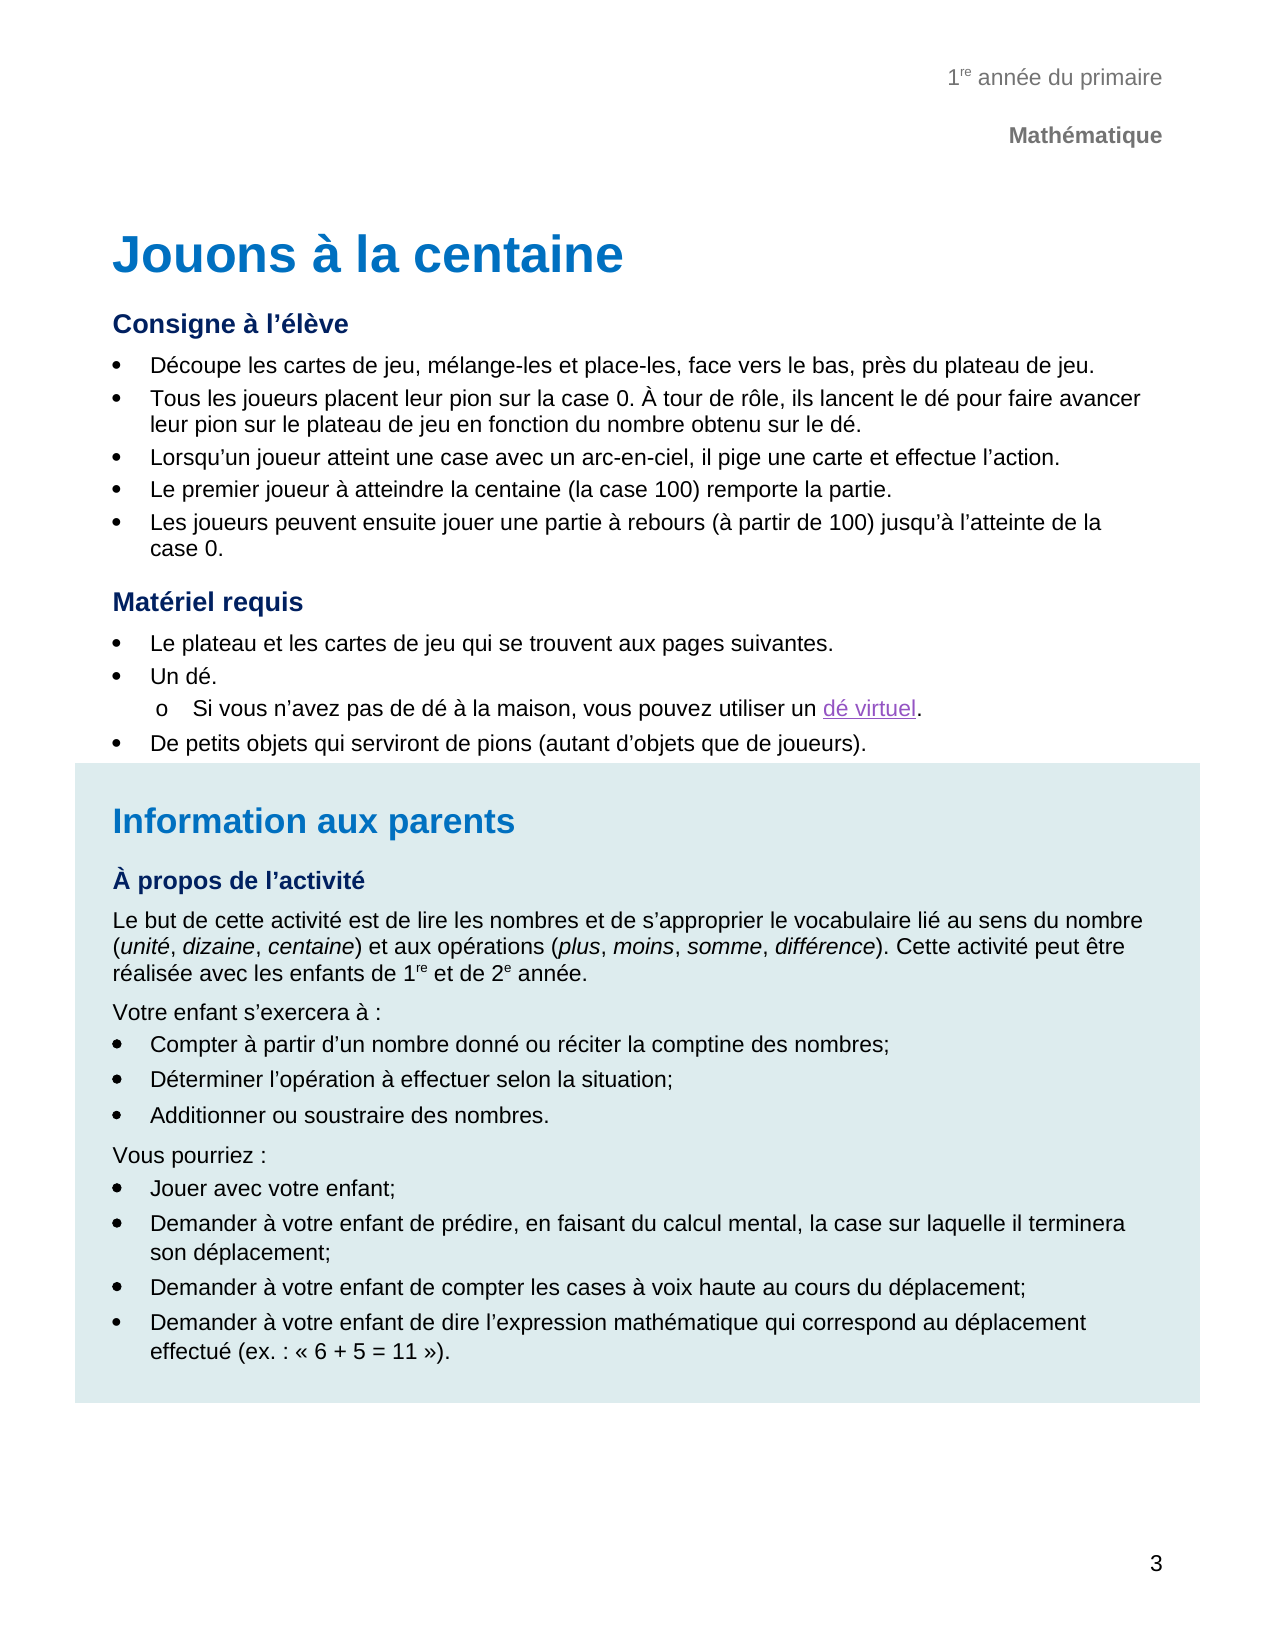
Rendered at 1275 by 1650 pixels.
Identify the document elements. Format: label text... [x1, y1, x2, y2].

text Si vous n’avez pas de dé à la maison, vous pouvez utiliser un dé virtuel. [155, 695, 1162, 724]
text Mathématique [112, 122, 1162, 148]
text Lorsqu’un joueur atteint une case avec un arc-en-ciel, il pige une carte et effectue l’action. [112, 443, 1162, 470]
text Un dé. [112, 663, 1162, 689]
text Le premier joueur à atteindre la centaine (la case 100) remporte la partie. [112, 476, 1162, 502]
table_header Information aux parents À propos de l’activité Le but de cette activité est de lire les nombres et de s’approprier le vocabulaire lié au sens du nombre (unité, dizaine, centaine) et aux opérations (plus, moins, somme, différence). Cette activité peut être réalisée avec les enfants de 1re et de 2e année. Votre enfant s’exercera à : Compter à partir d’un nombre donné ou réciter la comptine des nombres; Déterminer l’opération à effectuer selon la situation; Additionner ou soustraire des nombres. Vous pourriez : Jouer avec votre enfant; Demander à votre enfant de prédire, en faisant du calcul mental, la case sur laquelle il terminera son déplacement; Demander à votre enfant de compter les cases à voix haute au cours du déplacement; Demander à votre enfant de dire l’expression mathématique qui correspond au déplacement effectué (ex. : « 6 + 5 = 11 »). [75, 763, 1200, 1403]
text Découpe les cartes de jeu, mélange-les et place-les, face vers le bas, près du plateau de jeu. [112, 352, 1162, 378]
text Les joueurs peuvent ensuite jouer une partie à rebours (à partir de 100) jusqu’à l’atteinte de la case 0. [112, 509, 1162, 561]
text Tous les joueurs placent leur pion sur la case 0. À tour de rôle, ils lancent le dé pour faire avancer leur pion sur le plateau de jeu en fonction du nombre obtenu sur le dé. [112, 384, 1162, 437]
text De petits objets qui serviront de pions (autant d’objets que de joueurs). [112, 730, 1162, 756]
text Matériel requis [112, 586, 1083, 618]
text Consigne à l’élève [112, 308, 1162, 339]
text Le plateau et les cartes de jeu qui se trouvent aux pages suivantes. [112, 630, 1162, 656]
text Jouons à la centaine [112, 223, 1162, 283]
